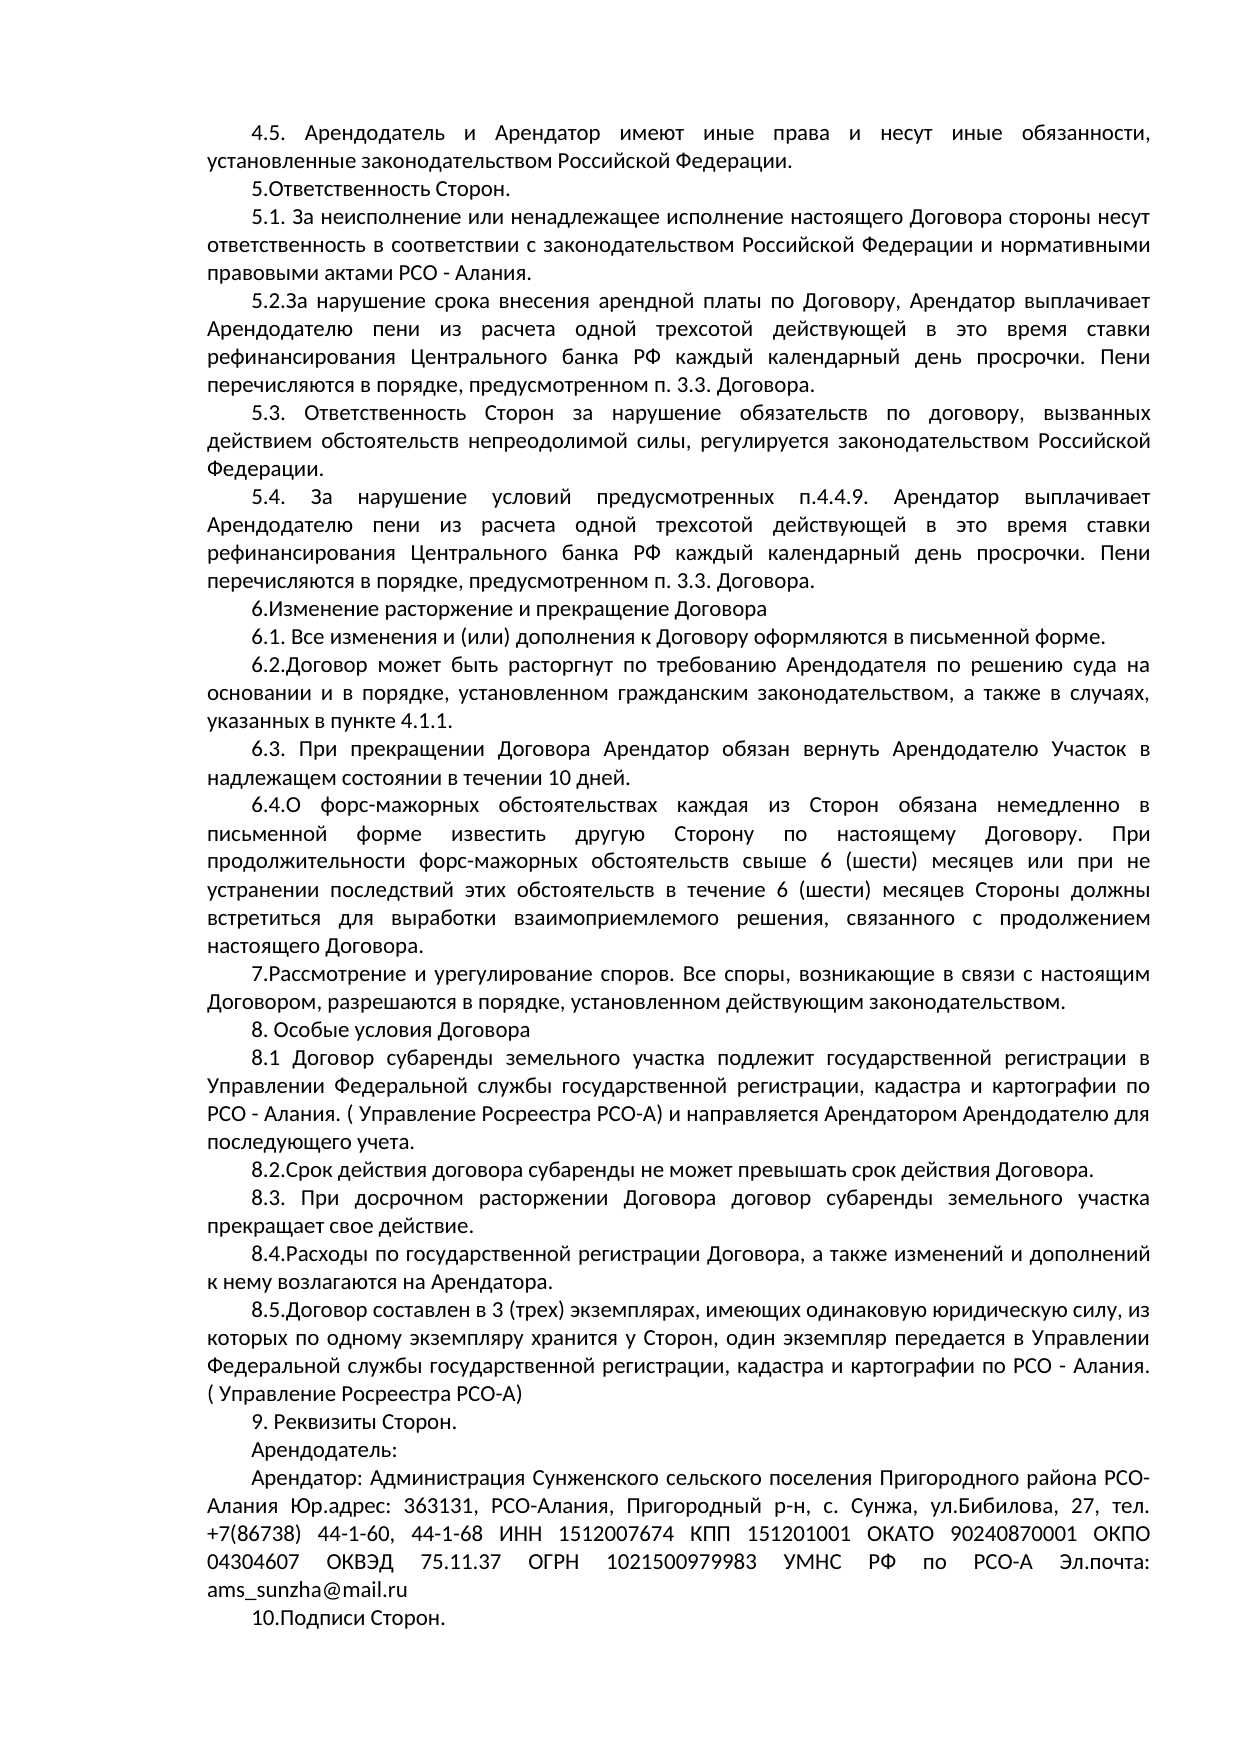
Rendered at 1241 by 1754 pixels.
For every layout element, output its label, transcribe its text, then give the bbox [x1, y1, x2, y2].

list 6.4.О форс-мажорных обстоятельствах каждая из Сторон обязана немедленно в письменной форме известить другую Сторону по настоящему Договору. При продолжительности форс-мажорных обстоятельств свыше 6 (шести) месяцев или при не устранении последствий этих обстоятельств в течение 6 (шести) месяцев Стороны должны встретиться для выработки взаимоприемлемого решения, связанного с продолжением настоящего Договора. [207, 791, 1152, 959]
list 5.4. За нарушение условий предусмотренных п.4.4.9. Арендатор выплачивает Арендодателю пени из расчета одной трехсотой действующей в это время ставки рефинансирования Центрального банка РФ каждый календарный день просрочки. Пени перечисляются в порядке, предусмотренном п. 3.3. Договора. [207, 482, 1152, 594]
list 4.5. Арендодатель и Арендатор имеют иные права и несут иные обязанности, установленные законодательством Российской Федерации. [207, 118, 1152, 174]
list 8.4.Расходы по государственной регистрации Договора, а также изменений и дополнений к нему возлагаются на Арендатора. [207, 1239, 1152, 1295]
list 6.Изменение расторжение и прекращение Договора [207, 594, 1152, 622]
list 6.3. При прекращении Договора Арендатор обязан вернуть Арендодателю Участок в надлежащем состоянии в течении 10 дней. [207, 734, 1152, 791]
list 10.Подписи Сторон. [207, 1603, 1152, 1631]
list 6.1. Все изменения и (или) дополнения к Договору оформляются в письменной форме. [207, 622, 1152, 651]
list 8.1 Договор субаренды земельного участка подлежит государственной регистрации в Управлении Федеральной службы государственной регистрации, кадастра и картографии по РСО - Алания. ( Управление Росреестра РСО-А) и направляется Арендатором Арендодателю для последующего учета. [207, 1043, 1152, 1155]
list 8.3. При досрочном расторжении Договора договор субаренды земельного участка прекращает свое действие. [207, 1183, 1152, 1239]
list 8.5.Договор составлен в 3 (трех) экземплярах, имеющих одинаковую юридическую силу, из которых по одному экземпляру хранится у Сторон, один экземпляр передается в Управлении Федеральной службы государственной регистрации, кадастра и картографии по РСО - Алания. ( Управление Росреестра РСО-А) [207, 1295, 1152, 1407]
list 6.2.Договор может быть расторгнут по требованию Арендодателя по решению суда на основании и в порядке, установленном гражданским законодательством, а также в случаях, указанных в пункте 4.1.1. [207, 651, 1152, 734]
list 8.2.Срок действия договора субаренды не может превышать срок действия Договора. [207, 1155, 1152, 1183]
list 9. Реквизиты Сторон. [207, 1407, 1152, 1435]
list 5.3. Ответственность Сторон за нарушение обязательств по договору, вызванных действием обстоятельств непреодолимой силы, регулируется законодательством Российской Федерации. [207, 398, 1152, 482]
list Арендодатель: [207, 1435, 1152, 1463]
list 5.Ответственность Сторон. [207, 174, 1152, 202]
list 8. Особые условия Договора [207, 1015, 1152, 1043]
list 5.1. За неисполнение или ненадлежащее исполнение настоящего Договора стороны несут ответственность в соответствии с законодательством Российской Федерации и нормативными правовыми актами РСО - Алания. [207, 202, 1152, 286]
list Арендатор: Администрация Сунженского сельского поселения Пригородного района РСО-Алания Юр.адрес: 363131, РСО-Алания, Пригородный р-н, с. Сунжа, ул.Бибилова, 27, тел. +7(86738) 44-1-60, 44-1-68 ИНН 1512007674 КПП 151201001 ОКАТО 90240870001 ОКПО 04304607 ОКВЭД 75.11.37 ОГРН 1021500979983 УМНС РФ по РСО-А Эл.почта: ams_sunzha@mail.ru [207, 1463, 1152, 1603]
list 7.Рассмотрение и урегулирование споров. Все споры, возникающие в связи с настоящим Договором, разрешаются в порядке, установленном действующим законодательством. [207, 959, 1152, 1015]
list 5.2.За нарушение срока внесения арендной платы по Договору, Арендатор выплачивает Арендодателю пени из расчета одной трехсотой действующей в это время ставки рефинансирования Центрального банка РФ каждый календарный день просрочки. Пени перечисляются в порядке, предусмотренном п. 3.3. Договора. [207, 286, 1152, 398]
